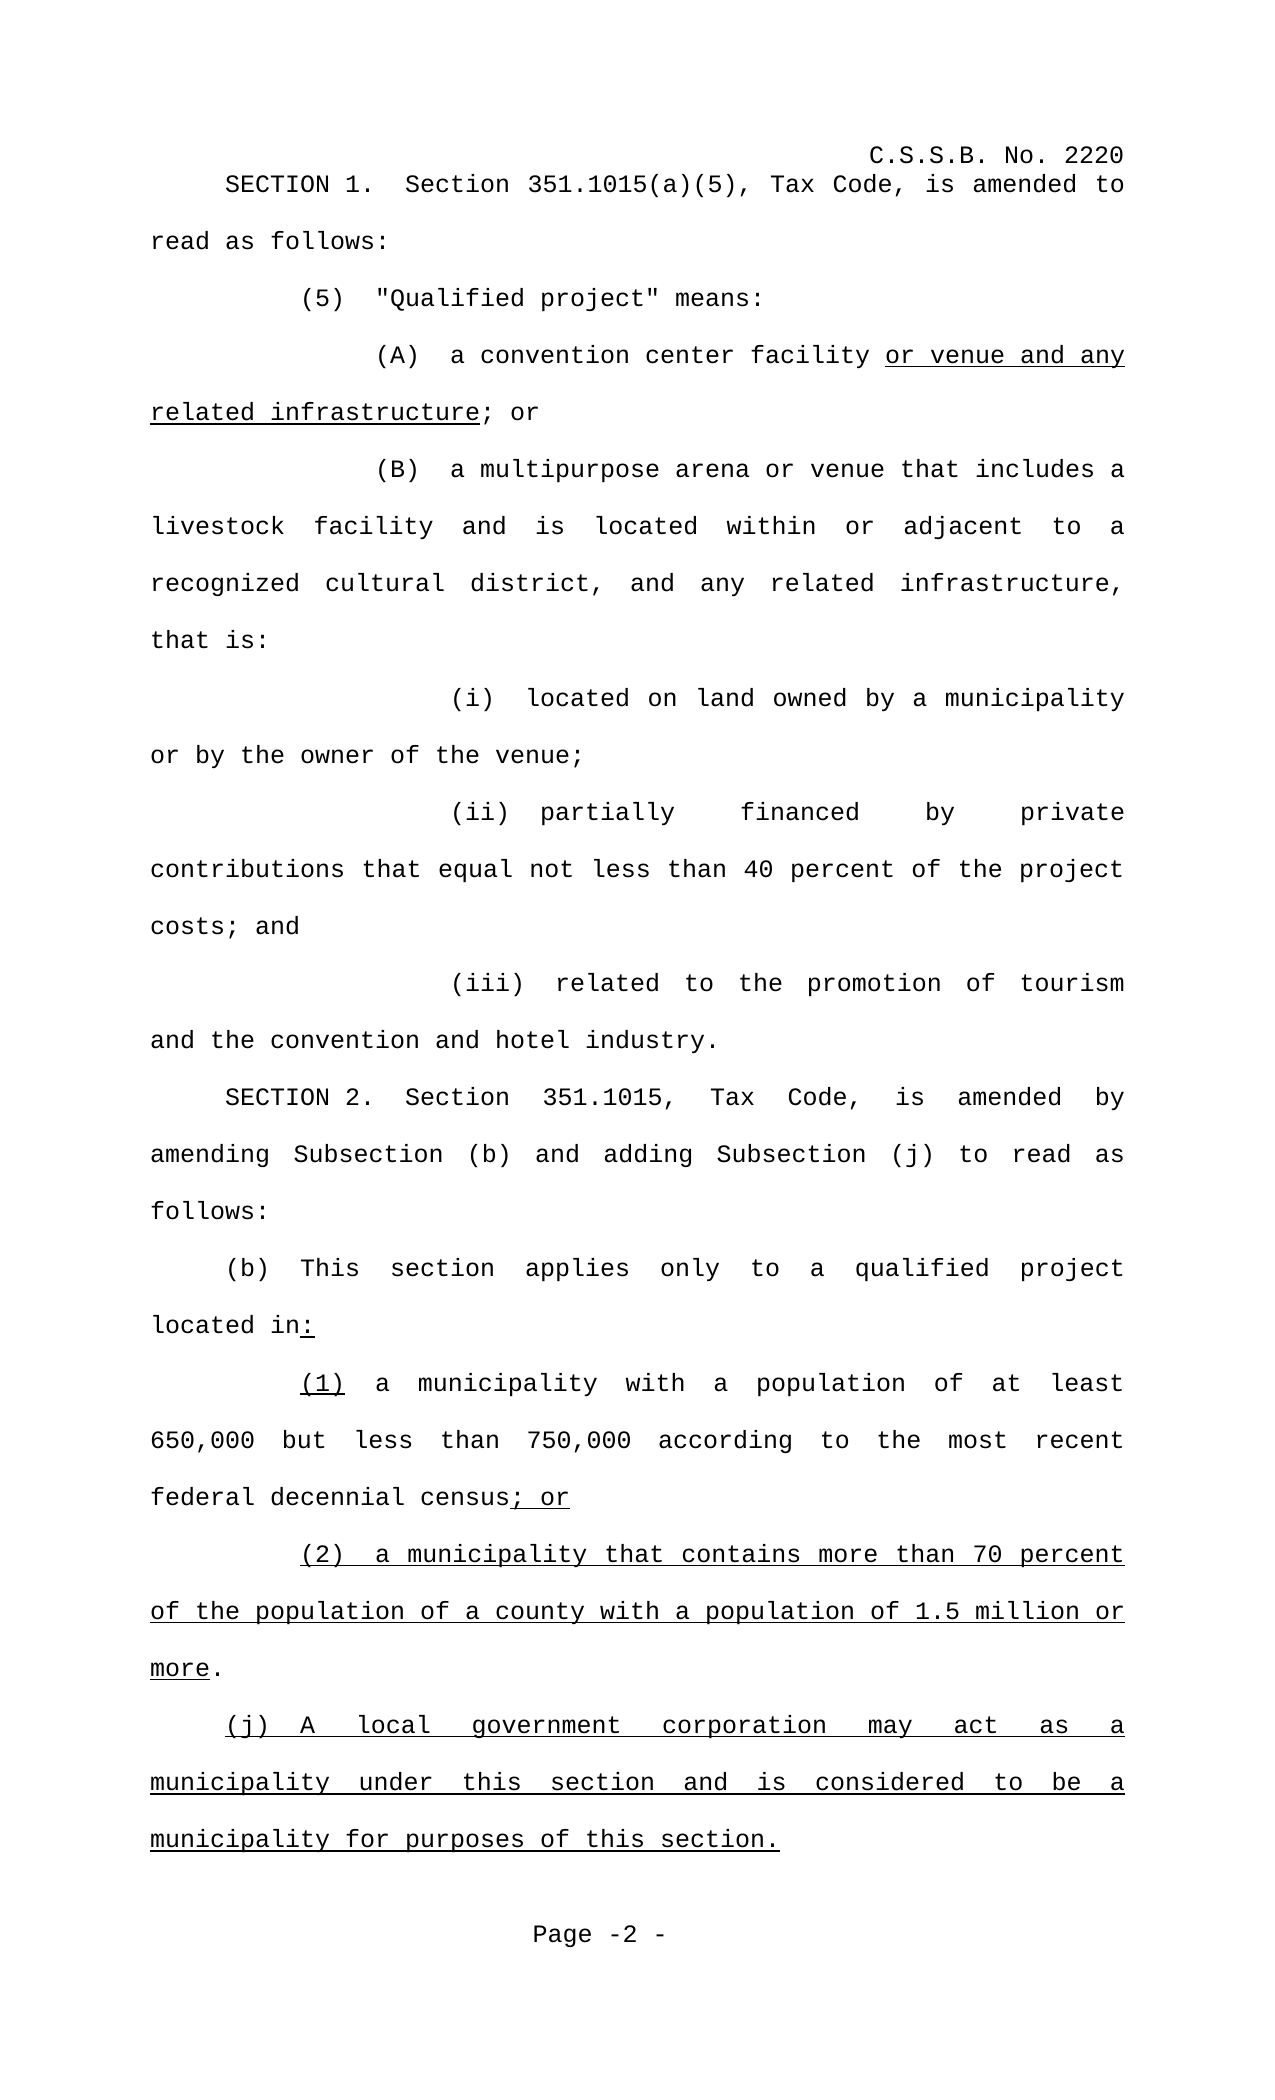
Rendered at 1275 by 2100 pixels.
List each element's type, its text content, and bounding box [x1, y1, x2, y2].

text (5) "Qualified project" means: [150, 285, 1125, 314]
text SECTION 2. Section 351.1015, Tax Code, is amended by amending Subsection (b) and adding Subsection (j) to read as follows: [150, 1084, 1125, 1227]
text (A) a convention center facility or venue and any related infrastructure; or [150, 342, 1125, 428]
text (j) A local government corporation may act as a municipality under this section and is considered to be a municipality for purposes of this section. [150, 1795, 1125, 1855]
text (2) a municipality that contains more than 70 percent of the population of a county with a population of 1.5 million or more. [150, 1541, 1125, 1622]
text (i) located on land owned by a municipality or by the owner of the venue; [150, 685, 1125, 771]
text SECTION 1. Section 351.1015(a)(5), Tax Code, is amended to read as follows: [150, 171, 1125, 257]
text (B) a multipurpose arena or venue that includes a livestock facility and is located within or adjacent to a recognized cultural district, and any related infrastructure, that is: [150, 457, 1125, 656]
text (b) This section applies only to a qualified project located in: [150, 1256, 1125, 1341]
text (2) a municipality that contains more than 70 percent of the population of a county with a population of 1.5 million or more. [150, 1623, 1125, 1684]
text (j) A local government corporation may act as a municipality under this section and is considered to be a municipality for purposes of this section. [150, 1712, 1125, 1793]
text (1) a municipality with a population of at least 650,000 but less than 750,000 according to the most recent federal decennial census; or [150, 1370, 1125, 1513]
text (ii) partially financed by private contributions that equal not less than 40 percent of the project costs; and [150, 799, 1125, 942]
text (iii) related to the promotion of tourism and the convention and hotel industry. [150, 970, 1125, 1056]
